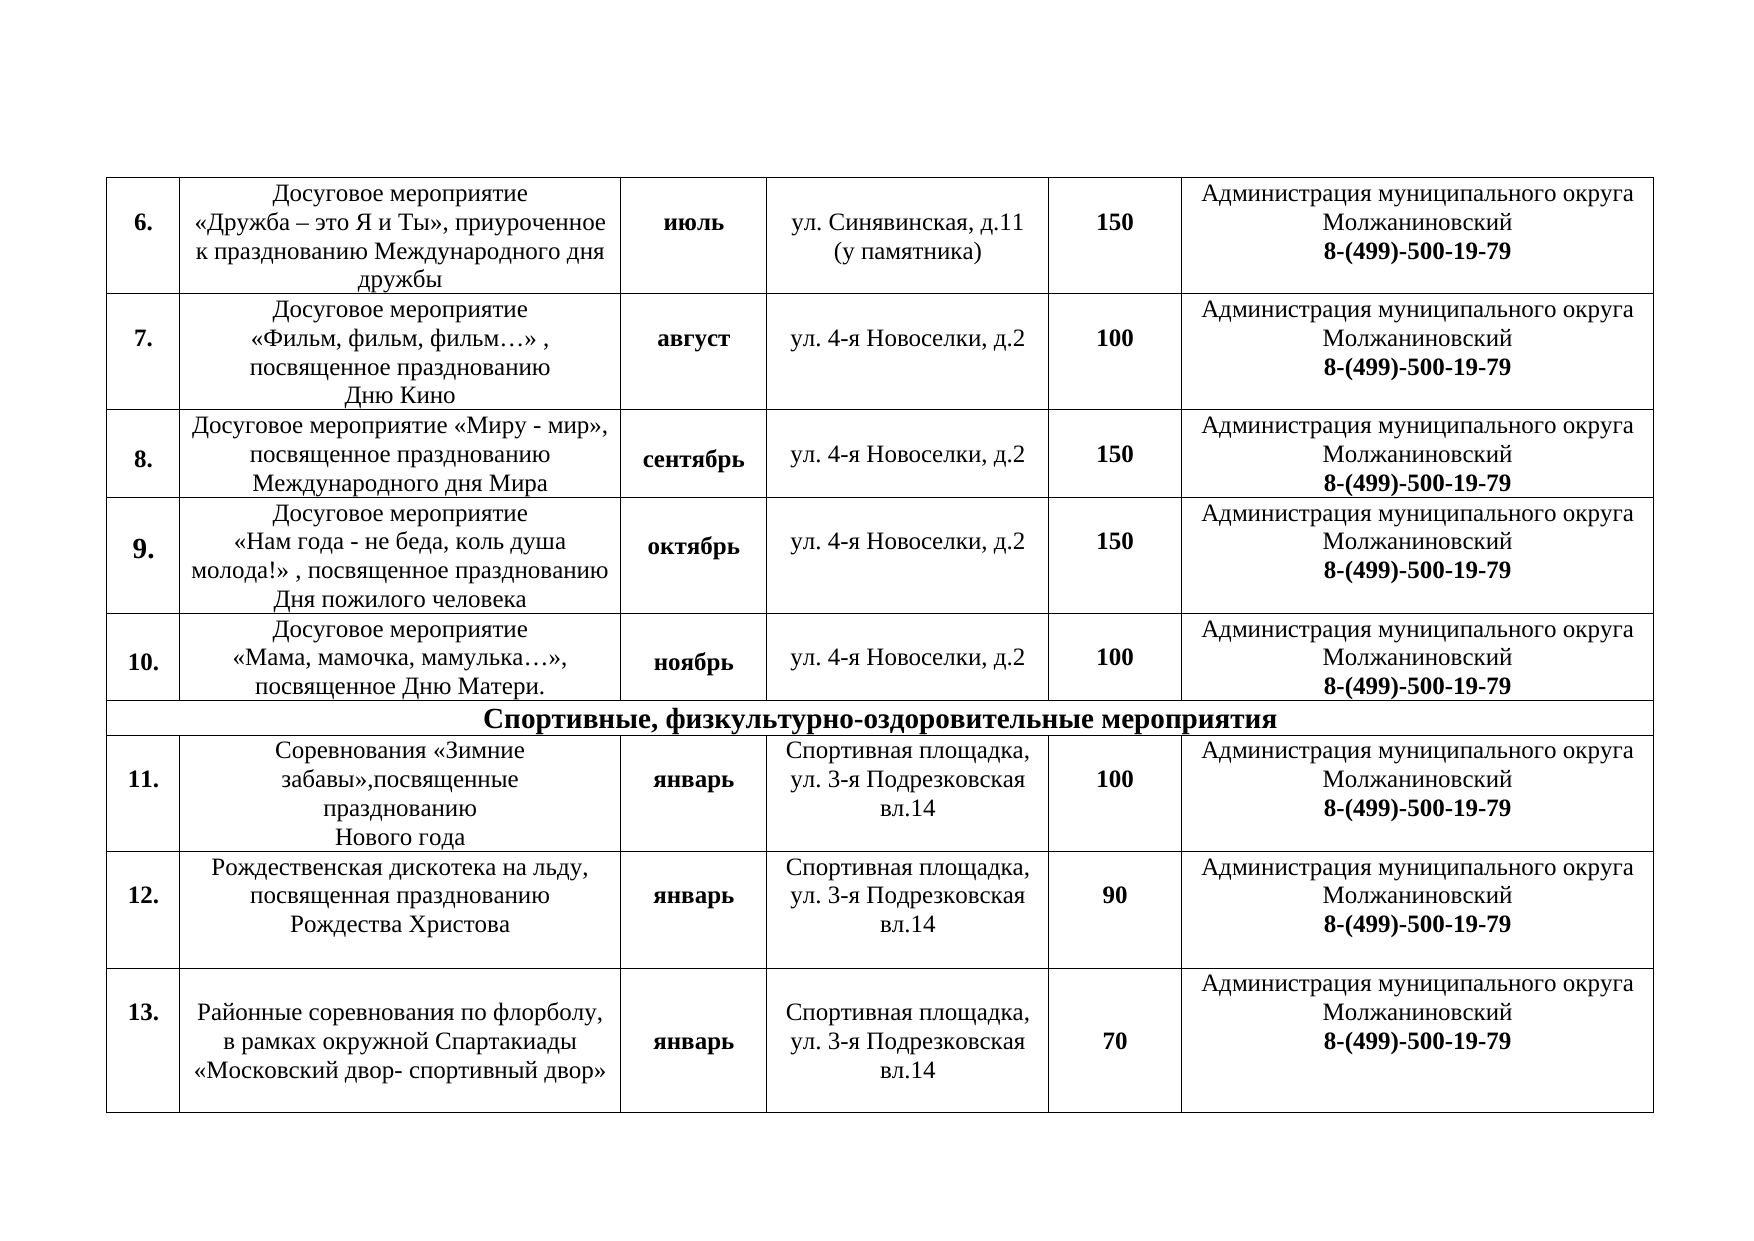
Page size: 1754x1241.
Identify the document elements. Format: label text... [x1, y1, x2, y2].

table_cell октябрь [621, 498, 766, 613]
table_cell июль [621, 178, 766, 293]
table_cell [1182, 178, 1653, 293]
table_cell 11. [107, 736, 179, 851]
table_cell 150 [1049, 410, 1181, 497]
table_cell ноябрь [621, 614, 766, 700]
table_cell сентябрь [621, 410, 766, 497]
table_cell Спортивная площадка, ул. 3-я Подрезковская вл.14 [767, 852, 1048, 967]
table_cell Администрация муниципального округа Молжаниновский 8-(499)-500-19-79 [1182, 852, 1653, 967]
table_cell 13. [107, 969, 179, 1112]
table_cell Досуговое мероприятие «Миру - мир», посвященное празднованию Международного дня Мира [180, 410, 620, 497]
table_cell 9. [107, 498, 179, 613]
table_cell 70 [1049, 969, 1181, 1112]
table_cell 6. [107, 178, 179, 293]
table_cell Районные соревнования по флорболу, в рамках окружной Спартакиады «Московский двор- спортивный двор» [180, 969, 620, 1112]
table_cell январь [621, 969, 766, 1112]
table_cell Спортивная площадка, ул. 3-я Подрезковская вл.14 [767, 736, 1048, 851]
table_cell ул. 4-я Новоселки, д.2 [767, 614, 1048, 700]
table_cell Досуговое мероприятие «Дружба – это Я и Ты», приуроченное к празднованию Международного дня дружбы [180, 178, 620, 293]
table_cell Администрация муниципального округа Молжаниновский 8-(499)-500-19-79 [1182, 736, 1653, 851]
table_cell Администрация муниципального округа Молжаниновский 8-(499)-500-19-79 [1182, 294, 1653, 409]
table_cell 12. [107, 852, 179, 967]
table_cell 150 [1049, 178, 1181, 293]
table_cell ул. 4-я Новоселки, д.2 [767, 410, 1048, 497]
table_cell Досуговое мероприятие «Нам года - не беда, коль душа молода!» , посвященное празднованию Дня пожилого человека [180, 498, 620, 613]
table_cell Досуговое мероприятие «Мама, мамочка, мамулька…», посвященное Дню Матери. [180, 614, 620, 700]
table_cell Соревнования «Зимние забавы»,посвященные празднованию Нового года [180, 736, 620, 851]
table_cell 7. [107, 294, 179, 409]
table_cell Досуговое мероприятие «Фильм, фильм, фильм…» , посвященное празднованию Дню Кино [180, 294, 620, 409]
table_cell ул. 4-я Новоселки, д.2 [767, 498, 1048, 613]
table_cell 150 [1049, 498, 1181, 613]
table_cell Администрация муниципального округа Молжаниновский 8-(499)-500-19-79 [1182, 614, 1653, 700]
table_cell ул. Синявинская, д.11 (у памятника) [767, 178, 1048, 293]
table_cell 100 [1049, 614, 1181, 700]
table_cell Спортивные, физкультурно-оздоровительные мероприятия [107, 701, 1653, 734]
table_cell 90 [1049, 852, 1181, 967]
table_cell август [621, 294, 766, 409]
table_cell 100 [1049, 736, 1181, 851]
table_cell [1182, 969, 1653, 1112]
table_cell ул. 4-я Новоселки, д.2 [767, 294, 1048, 409]
table_cell Администрация муниципального округа Молжаниновский 8-(499)-500-19-79 [1182, 410, 1653, 497]
table_cell 10. [107, 614, 179, 700]
table_cell январь [621, 736, 766, 851]
table_cell Спортивная площадка, ул. 3-я Подрезковская вл.14 [767, 969, 1048, 1112]
table_cell январь [621, 852, 766, 967]
table_cell 100 [1049, 294, 1181, 409]
table_cell 8. [107, 410, 179, 497]
table_cell Рождественская дискотека на льду, посвященная празднованию Рождества Христова [180, 852, 620, 967]
table_cell Администрация муниципального округа Молжаниновский 8-(499)-500-19-79 [1182, 498, 1653, 613]
